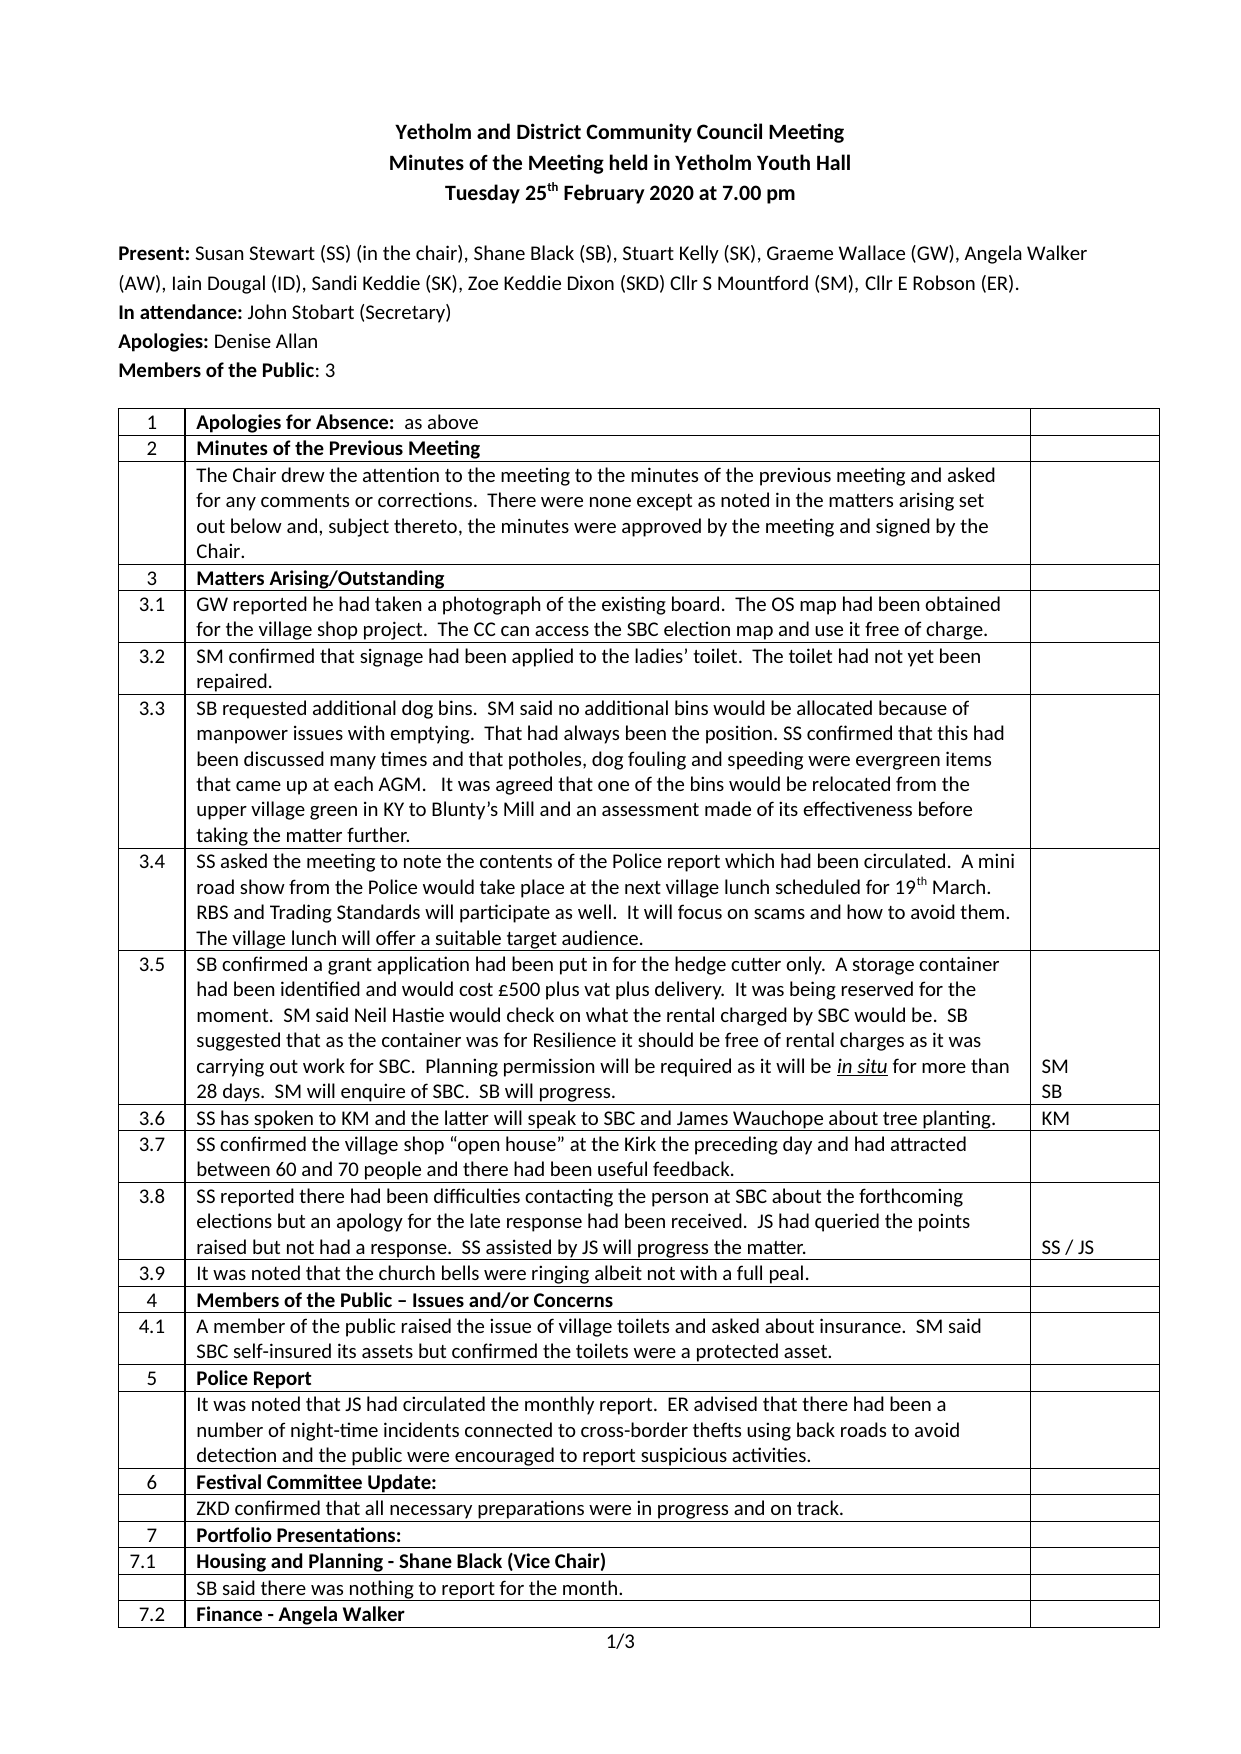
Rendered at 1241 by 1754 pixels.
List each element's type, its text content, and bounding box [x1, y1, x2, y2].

table_cell [1031, 565, 1159, 590]
table_cell Festival Committee Update: [186, 1469, 1030, 1494]
table_cell SS confirmed the village shop “open house” at the Kirk the preceding day and had attracted between 60 and 70 people and there had been useful feedback. [186, 1131, 1030, 1182]
table_cell SS reported there had been difficulties contacting the person at SBC about the forthcoming elections but an apology for the late response had been received. JS had queried the points raised but not had a response. SS assisted by JS will progress the matter. [186, 1183, 1030, 1259]
table_cell [1031, 436, 1159, 461]
table_cell [1031, 1131, 1159, 1182]
table_cell 7.2 [119, 1601, 184, 1627]
table_cell KM [1031, 1105, 1159, 1130]
table_cell 3.4 [119, 849, 184, 950]
table_cell ZKD confirmed that all necessary preparations were in progress and on track. [186, 1495, 1030, 1521]
table_header [1031, 409, 1159, 434]
table_cell 3 [119, 565, 184, 590]
table_cell 7 [119, 1522, 184, 1547]
table_cell [1031, 591, 1159, 642]
table_cell 3.8 [119, 1183, 184, 1259]
table_cell SS has spoken to KM and the latter will speak to SBC and James Wauchope about tree planting. [186, 1105, 1030, 1130]
table_cell SB requested additional dog bins. SM said no additional bins would be allocated because of manpower issues with emptying. That had always been the position. SS confirmed that this had been discussed many times and that potholes, dog fouling and speeding were evergreen items that came up at each AGM. It was agreed that one of the bins would be relocated from the upper village green in KY to Blunty’s Mill and an assessment made of its effectiveness before taking the matter further. [186, 695, 1030, 847]
table_cell [1031, 1495, 1159, 1521]
table_cell 3.9 [119, 1260, 184, 1286]
table_cell [1031, 1260, 1159, 1286]
table_cell GW reported he had taken a photograph of the existing board. The OS map had been obtained for the village shop project. The CC can access the SBC election map and use it free of charge. [186, 591, 1030, 642]
text In attendance: John Stobart (Secretary) [118, 299, 1122, 324]
table_cell SB confirmed a grant application had been put in for the hedge cutter only. A storage container had been identified and would cost £500 plus vat plus delivery. It was being reserved for the moment. SM said Neil Hastie would check on what the rental charged by SBC would be. SB suggested that as the container was for Resilience it should be free of rental charges as it was carrying out work for SBC. Planning permission will be required as it will be in situ for more than 28 days. SM will enquire of SBC. SB will progress. [186, 951, 1030, 1104]
table_cell [1031, 695, 1159, 847]
table_cell 3.2 [119, 643, 184, 694]
text Yetholm and District Community Council Meeting [118, 118, 1122, 145]
text Present: Susan Stewart (SS) (in the chair), Shane Black (SB), Stuart Kelly (SK), Graeme Wallace (GW), Angela Walker (AW), Iain Dougal (ID), Sandi Keddie (SK), Zoe Keddie Dixon (SKD) Cllr S Mountford (SM), Cllr E Robson (ER). [118, 241, 1122, 295]
table_cell Minutes of the Previous Meeting [186, 436, 1030, 461]
table_cell SM confirmed that signage had been applied to the ladies’ toilet. The toilet had not yet been repaired. [186, 643, 1030, 694]
table_cell 5 [119, 1365, 184, 1391]
table_cell [1031, 1575, 1159, 1600]
table_cell SB said there was nothing to report for the month. [186, 1575, 1030, 1600]
table_cell [1031, 1313, 1159, 1364]
table_cell [1031, 849, 1159, 950]
table_cell [1031, 1287, 1159, 1312]
table_cell 3.3 [119, 695, 184, 847]
table_cell It was noted that the church bells were ringing albeit not with a full peal. [186, 1260, 1030, 1286]
table_cell 3.6 [119, 1105, 184, 1130]
table_cell [119, 462, 184, 564]
table_cell 3.1 [119, 591, 184, 642]
table_cell 3.7 [119, 1131, 184, 1182]
text Minutes of the Meeting held in Yetholm Youth Hall [118, 149, 1122, 175]
table_cell It was noted that JS had circulated the monthly report. ER advised that there had been a number of night-time incidents connected to cross-border thefts using back roads to avoid detection and the public were encouraged to report suspicious activities. [186, 1392, 1030, 1468]
table_cell [1031, 1548, 1159, 1574]
table_cell Members of the Public – Issues and/or Concerns [186, 1287, 1030, 1312]
table_cell [119, 1392, 184, 1468]
table_cell [119, 1495, 184, 1521]
table_cell The Chair drew the attention to the meeting to the minutes of the previous meeting and asked for any comments or corrections. There were none except as noted in the matters arising set out below and, subject thereto, the minutes were approved by the meeting and signed by the Chair. [186, 462, 1030, 564]
table_cell A member of the public raised the issue of village toilets and asked about insurance. SM said SBC self-insured its assets but confirmed the toilets were a protected asset. [186, 1313, 1030, 1364]
table_cell Finance - Angela Walker [186, 1601, 1030, 1627]
table_cell 4.1 [119, 1313, 184, 1364]
table_header 1 [119, 409, 184, 434]
table_cell [119, 1575, 184, 1600]
table_cell SS asked the meeting to note the contents of the Police report which had been circulated. A mini road show from the Police would take place at the next village lunch scheduled for 19th March. RBS and Trading Standards will participate as well. It will focus on scams and how to avoid them. The village lunch will offer a suitable target audience. [186, 849, 1030, 950]
text Tuesday 25th February 2020 at 7.00 pm [118, 179, 1122, 206]
table_cell Police Report [186, 1365, 1030, 1391]
table_cell [1031, 462, 1159, 564]
table_cell Portfolio Presentations: [186, 1522, 1030, 1547]
table_cell 7.1 [119, 1548, 184, 1574]
table_cell SS / JS [1031, 1183, 1159, 1259]
table_cell Housing and Planning - Shane Black (Vice Chair) [186, 1548, 1030, 1574]
table_cell [1031, 1392, 1159, 1468]
table_cell [1031, 1469, 1159, 1494]
text Apologies: Denise Allan [118, 328, 1122, 353]
table_cell 3.5 [119, 951, 184, 1104]
table_header Apologies for Absence: as above [186, 409, 1030, 434]
table_cell 2 [119, 436, 184, 461]
text Members of the Public: 3 [118, 357, 1122, 383]
table_cell SM SB [1031, 951, 1159, 1104]
table_cell 4 [119, 1287, 184, 1312]
table_cell [1031, 1601, 1159, 1627]
table_cell [1031, 1522, 1159, 1547]
table_cell [1031, 643, 1159, 694]
table_cell 6 [119, 1469, 184, 1494]
table_cell Matters Arising/Outstanding [186, 565, 1030, 590]
table_cell [1031, 1365, 1159, 1391]
